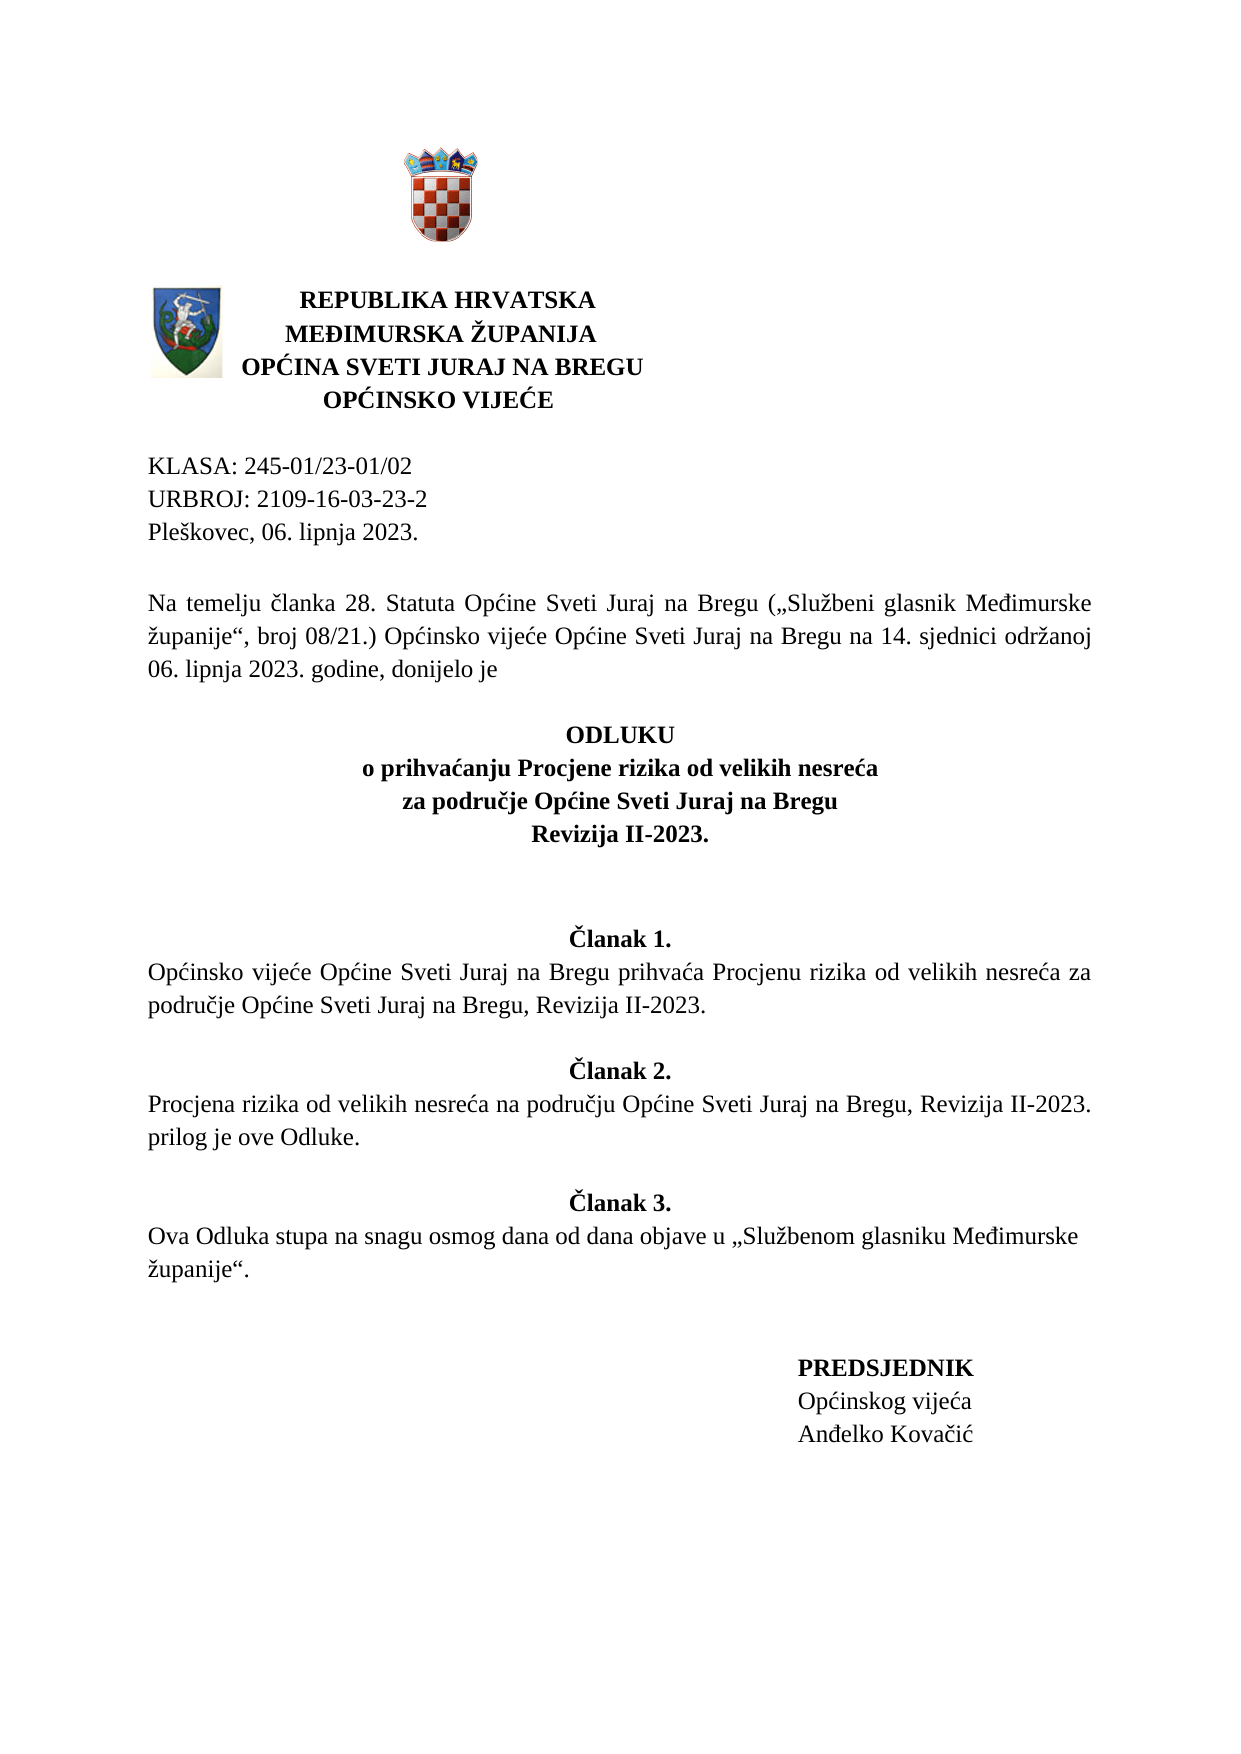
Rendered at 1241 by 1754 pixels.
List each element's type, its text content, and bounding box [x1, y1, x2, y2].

text OPĆINSKO VIJEĆE [148, 385, 1093, 413]
list Anđelko Kovačić [223, 1419, 1093, 1448]
list Članak 3. [148, 1188, 1093, 1217]
list Procjena rizika od velikih nesreća na području Općine Sveti Juraj na Bregu, Revizija II-2023. prilog je ove Odluke. [148, 1089, 1093, 1151]
list PREDSJEDNIK [223, 1353, 1093, 1382]
text Pleškovec, 06. lipnja 2023. [148, 517, 1093, 546]
text MEĐIMURSKA ŽUPANIJA [223, 319, 1093, 347]
text o prihvaćanju Procjene rizika od velikih nesreća [148, 753, 1093, 782]
list Članak 2. [148, 1056, 1093, 1085]
text za područje Općine Sveti Juraj na Bregu [148, 786, 1093, 815]
list Ova Odluka stupa na snagu osmog dana od dana objave u „Službenom glasniku Međimurske županije“. [148, 1221, 1093, 1283]
text REPUBLIKA HRVATSKA [223, 285, 1093, 314]
text KLASA: 245-01/23-01/02 [148, 451, 1093, 479]
text Članak 1. [148, 924, 1093, 953]
text OPĆINA SVETI JURAJ NA BREGU [148, 352, 1093, 380]
picture [150, 285, 223, 378]
list Općinskog vijeća [223, 1386, 1093, 1415]
text URBROJ: 2109-16-03-23-2 [148, 484, 1093, 512]
picture [403, 147, 478, 242]
list Općinsko vijeće Općine Sveti Juraj na Bregu prihvaća Procjenu rizika od velikih nesreća za područje Općine Sveti Juraj na Bregu, Revizija II-2023. [148, 957, 1093, 1019]
text Na temelju članka 28. Statuta Općine Sveti Juraj na Bregu („Službeni glasnik Međimurske županije“, broj 08/21.) Općinsko vijeće Općine Sveti Juraj na Bregu na 14. sjednici održanoj 06. lipnja 2023. godine, donijelo je [148, 588, 1093, 683]
text Revizija II-2023. [148, 819, 1093, 848]
text ODLUKU [148, 720, 1093, 749]
